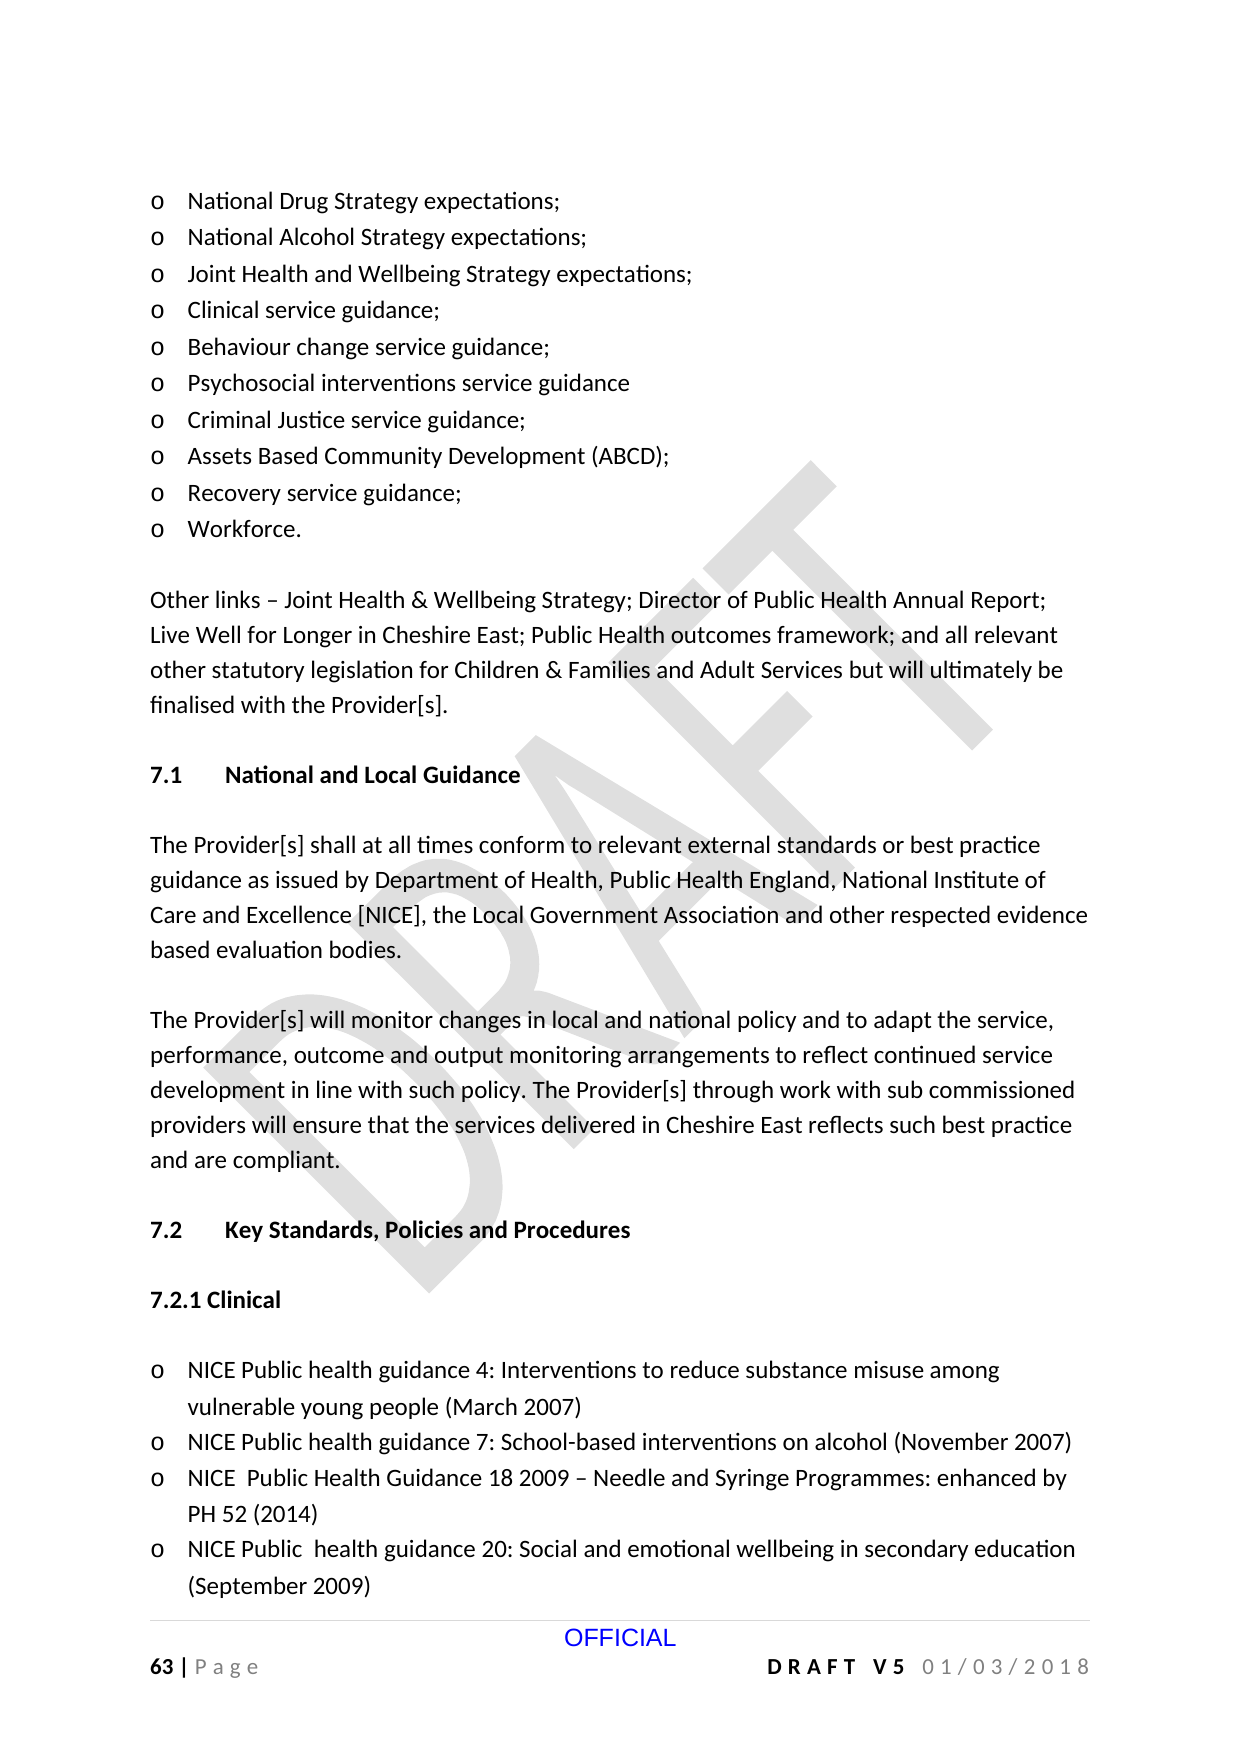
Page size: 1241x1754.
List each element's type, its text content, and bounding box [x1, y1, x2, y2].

list Clinical service guidance; [150, 294, 1090, 326]
list Criminal Justice service guidance; [150, 404, 1090, 436]
text The Provider[s] shall at all times conform to relevant external standards or best practice guidance as issued by Department of Health, Public Health England, National Institute of Care and Excellence [NICE], the Local Government Association and other respected evidence based evaluation bodies. [150, 829, 1090, 965]
text 7.1 National and Local Guidance [150, 759, 1090, 790]
list NICE Public Health Guidance 18 2009 – Needle and Syringe Programmes: enhanced by PH 52 (2014) [150, 1462, 1090, 1529]
list National Alcohol Strategy expectations; [150, 221, 1090, 253]
text The Provider[s] will monitor changes in local and national policy and to adapt the service, performance, outcome and output monitoring arrangements to reflect continued service development in line with such policy. The Provider[s] through work with sub commissioned providers will ensure that the services delivered in Cheshire East reflects such best practice and are compliant. [150, 1004, 1090, 1175]
list NICE Public health guidance 20: Social and emotional wellbeing in secondary education (September 2009) [150, 1533, 1090, 1600]
list Workforce. [150, 513, 1090, 545]
list Behaviour change service guidance; [150, 331, 1090, 363]
list NICE Public health guidance 7: School-based interventions on alcohol (November 2007) [150, 1426, 1090, 1458]
list Recovery service guidance; [150, 477, 1090, 508]
list Joint Health and Wellbeing Strategy expectations; [150, 258, 1090, 290]
list NICE Public health guidance 4: Interventions to reduce substance misuse among vulnerable young people (March 2007) [150, 1354, 1090, 1421]
list Psychosocial interventions service guidance [150, 367, 1090, 399]
list National Drug Strategy expectations; [150, 185, 1090, 217]
text 7.2.1 Clinical [150, 1284, 1090, 1315]
list Assets Based Community Development (ABCD); [150, 440, 1090, 472]
text Other links – Joint Health & Wellbeing Strategy; Director of Public Health Annual Report; Live Well for Longer in Cheshire East; Public Health outcomes framework; and all relevant other statutory legislation for Children & Families and Adult Services but will ultimately be finalised with the Provider[s]. [150, 584, 1090, 720]
text 7.2 Key Standards, Policies and Procedures [150, 1214, 1090, 1245]
